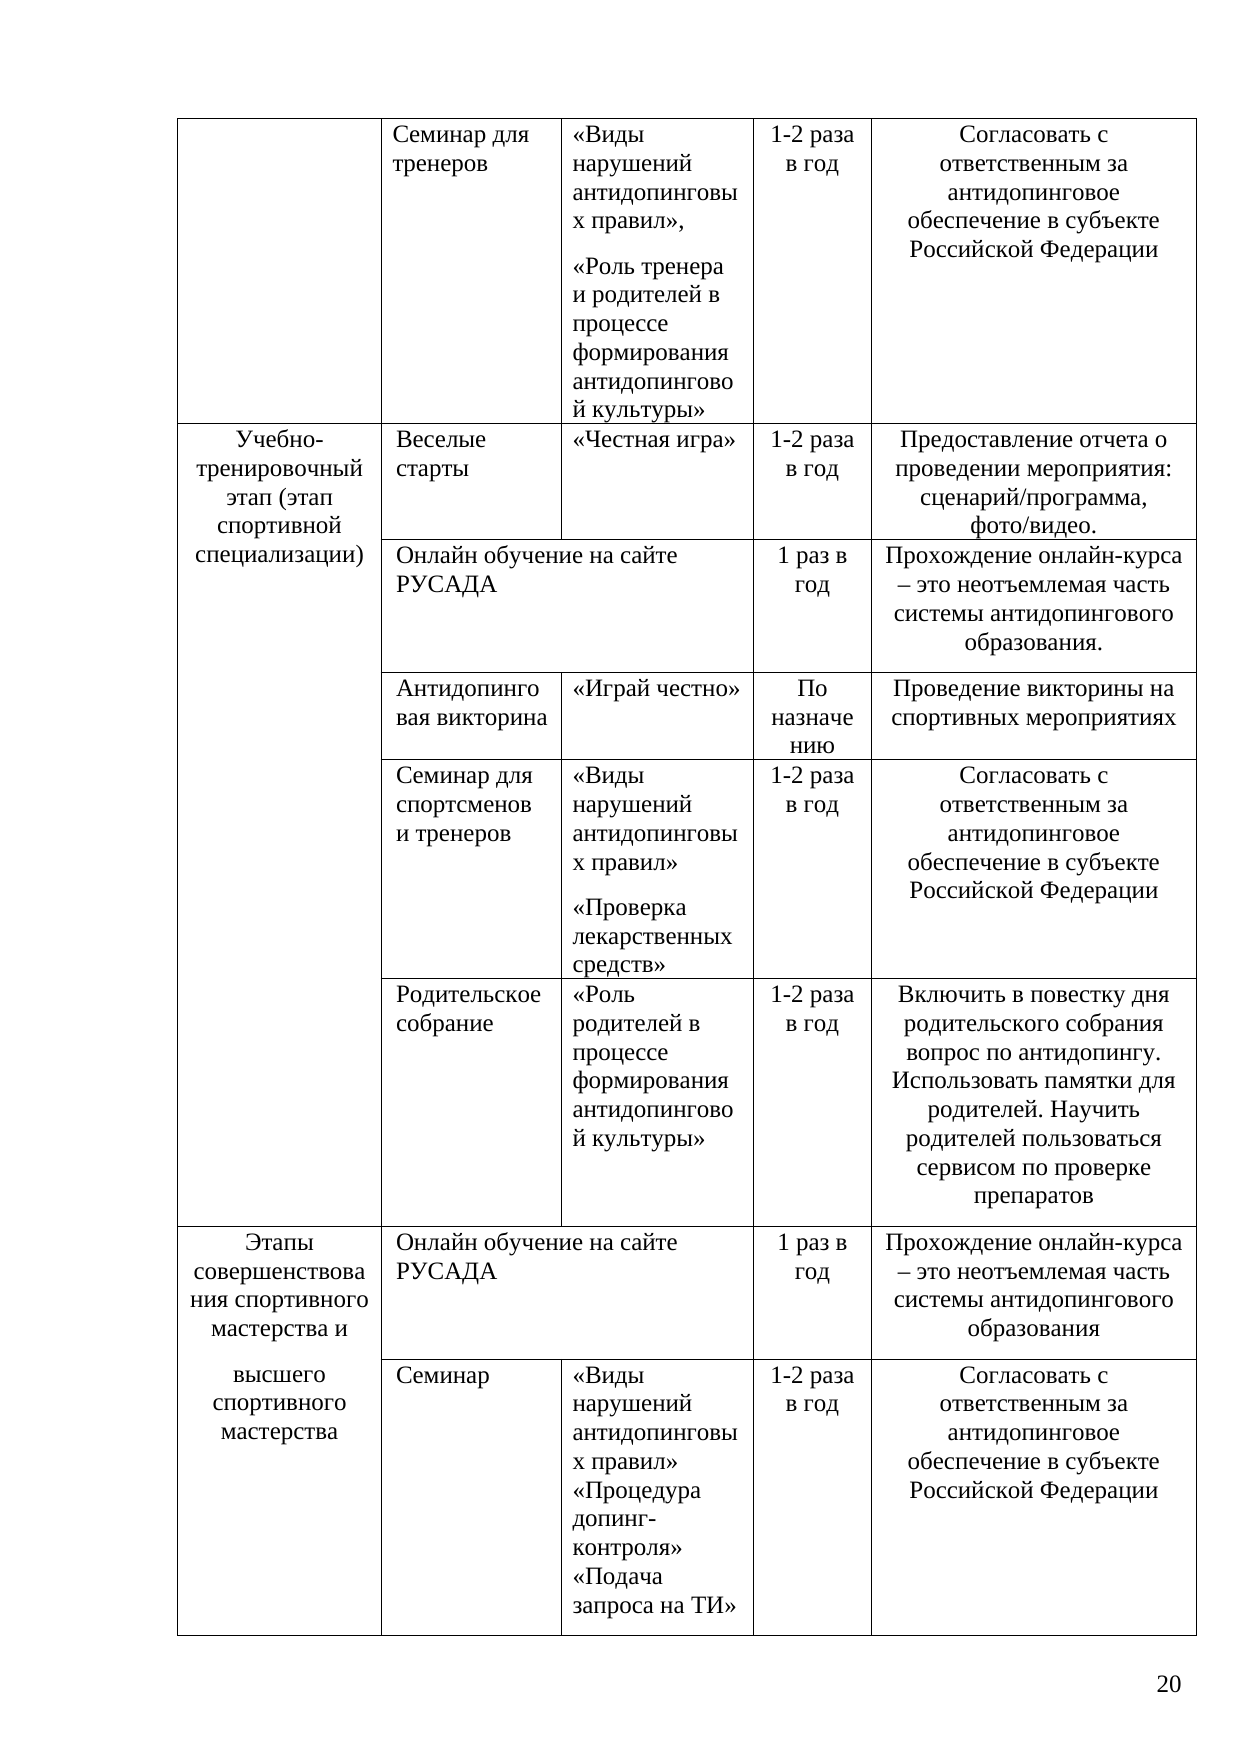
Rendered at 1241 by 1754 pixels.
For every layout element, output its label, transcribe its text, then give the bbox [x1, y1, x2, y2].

table_cell Предоставление отчета о проведении мероприятия: сценарий/программа, фото/видео. [872, 424, 1196, 539]
table_cell Веселые старты [382, 424, 561, 539]
table_cell 1 раз в год [754, 540, 871, 672]
table_cell «Виды нарушений антидопинговых правил», «Роль тренера и родителей в процессе формирования антидопинговой культуры» [562, 119, 753, 423]
table_cell 1-2 раза в год [754, 424, 871, 539]
table_cell 1 раз в год [754, 1227, 871, 1359]
table_cell Антидопинговая викторина [382, 673, 561, 759]
table_cell 1-2 раза в год [754, 119, 871, 423]
table_cell Семинар для спортсменов и тренеров [382, 760, 561, 978]
table_cell «Роль родителей в процессе формирования антидопинговой культуры» [562, 979, 753, 1226]
table_cell Онлайн обучение на сайте РУСАДА [382, 1227, 753, 1359]
table_cell Онлайн обучение на сайте РУСАДА [382, 540, 753, 672]
table_cell «Честная игра» [562, 424, 753, 539]
table_cell Проведение викторины на спортивных мероприятиях [872, 673, 1196, 759]
table_cell 1-2 раза в год [754, 979, 871, 1226]
table_cell «Играй честно» [562, 673, 753, 759]
table_cell Согласовать с ответственным за антидопинговое обеспечение в субъекте Российской Федерации [872, 760, 1196, 978]
table_cell Родительское собрание [382, 979, 561, 1226]
table_cell Этапы совершенствования спортивного мастерства и высшего спортивного мастерства [178, 1227, 381, 1635]
table_cell 1-2 раза в год [754, 1360, 871, 1635]
table_cell Семинар [382, 1360, 561, 1635]
table_cell Включить в повестку дня родительского собрания вопрос по антидопингу. Использовать памятки для родителей. Научить родителей пользоваться сервисом по проверке препаратов [872, 979, 1196, 1226]
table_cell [562, 1360, 753, 1635]
table_cell 1-2 раза в год [754, 760, 871, 978]
table_cell Семинар для тренеров [382, 119, 561, 423]
table_cell Согласовать с ответственным за антидопинговое обеспечение в субъекте Российской Федерации [872, 119, 1196, 423]
table_cell Прохождение онлайн-курса – это неотъемлемая часть системы антидопингового образования. [872, 540, 1196, 672]
table_cell По назначению [754, 673, 871, 759]
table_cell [872, 1360, 1196, 1635]
table_cell Прохождение онлайн-курса – это неотъемлемая часть системы антидопингового образования [872, 1227, 1196, 1359]
table_cell «Виды нарушений антидопинговых правил» «Проверка лекарственных средств» [562, 760, 753, 978]
table_cell Учебно-тренировочный этап (этап спортивной специализации) [178, 424, 381, 1226]
